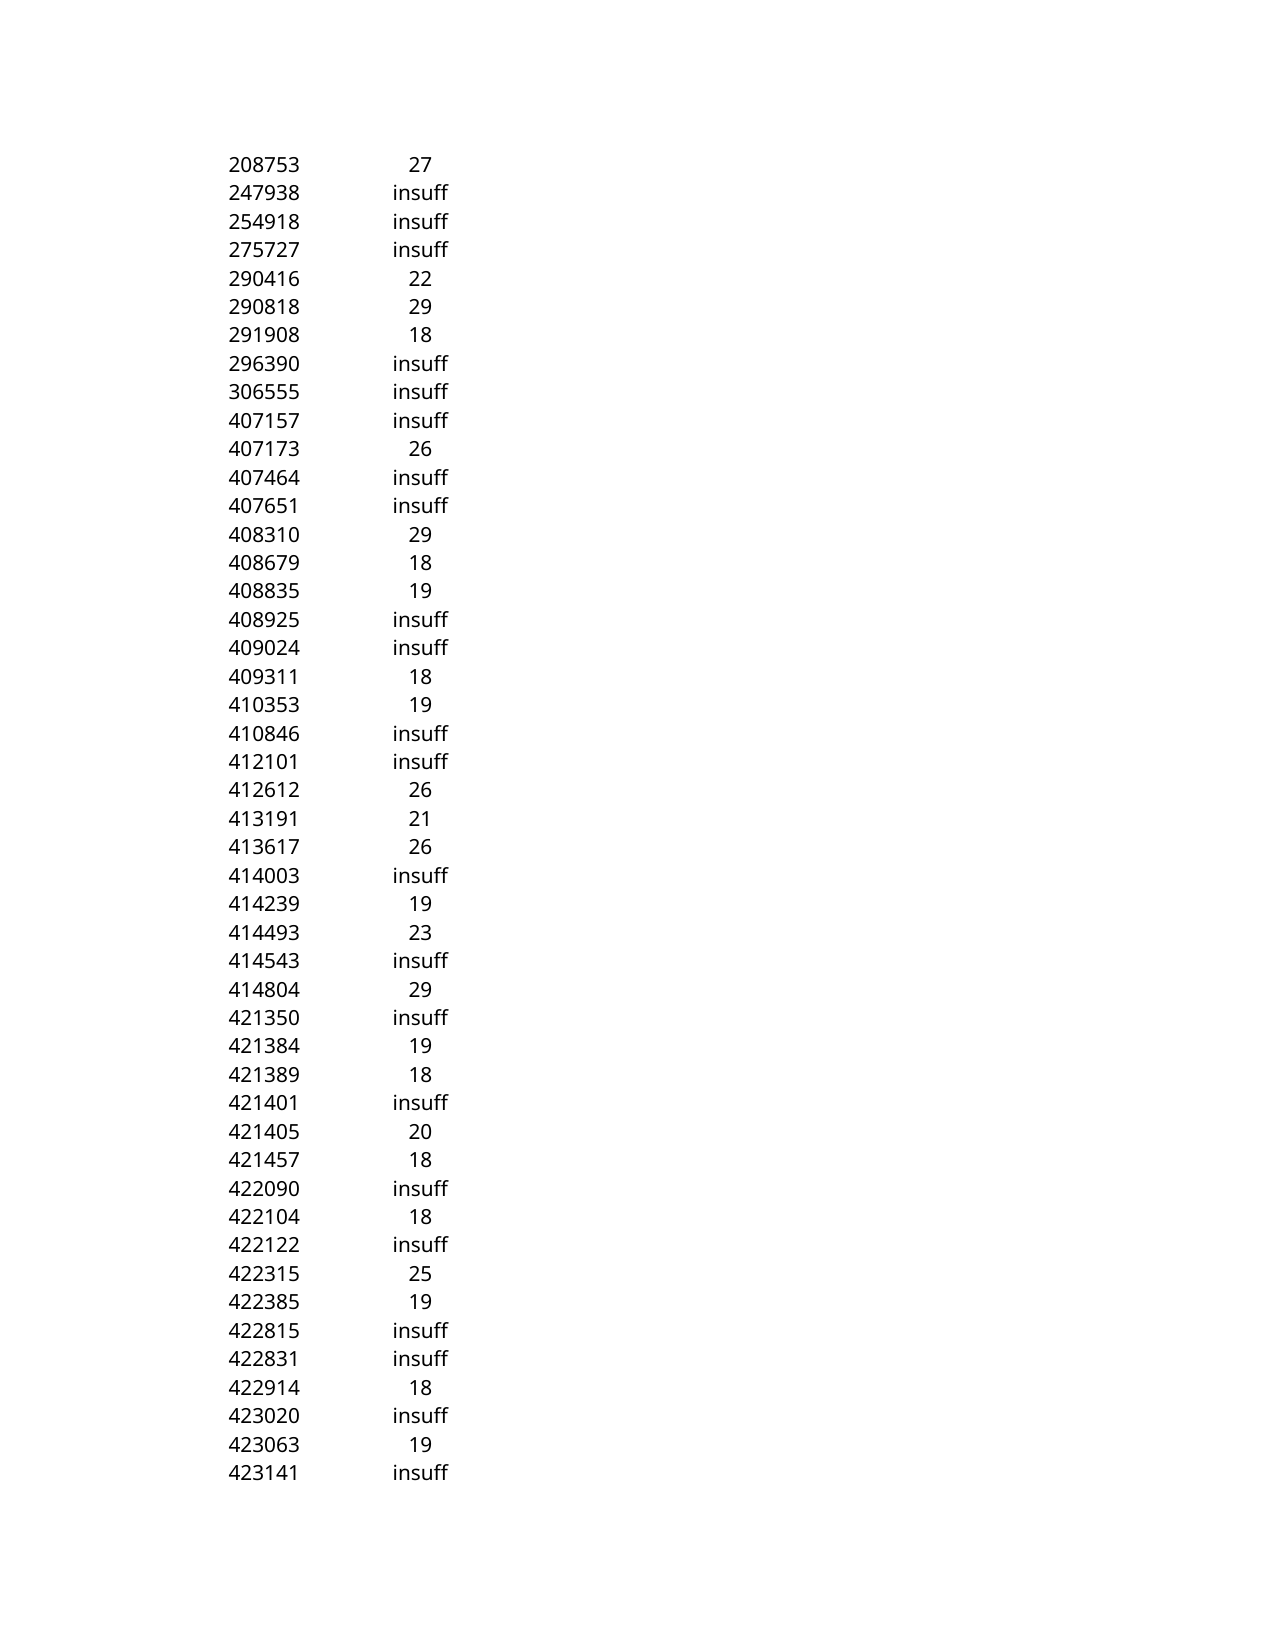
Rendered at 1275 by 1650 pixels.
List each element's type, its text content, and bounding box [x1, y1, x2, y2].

table_cell 422815 [186, 1316, 342, 1344]
table_cell 412101 [186, 747, 342, 776]
table_cell 23 [342, 918, 498, 946]
table_cell 18 [342, 1060, 498, 1088]
table_cell 412612 [186, 776, 342, 804]
table_cell 421405 [186, 1117, 342, 1145]
table_cell 414804 [186, 975, 342, 1003]
table_cell insuff [342, 406, 498, 434]
table_cell 408835 [186, 577, 342, 605]
table_cell 422315 [186, 1259, 342, 1287]
table_cell 290818 [186, 292, 342, 321]
table_cell 29 [342, 520, 498, 548]
table_cell insuff [342, 1089, 498, 1117]
table_cell 407157 [186, 406, 342, 434]
table_cell 407651 [186, 491, 342, 520]
table_cell 413617 [186, 833, 342, 861]
table_cell 254918 [186, 207, 342, 235]
table_cell 19 [342, 577, 498, 605]
table_cell 26 [342, 833, 498, 861]
table_cell 18 [342, 321, 498, 349]
table_cell 306555 [186, 378, 342, 406]
table_cell insuff [342, 946, 498, 975]
table_cell 422914 [186, 1373, 342, 1401]
table_cell insuff [342, 491, 498, 520]
table_cell insuff [342, 1458, 498, 1487]
table_cell 414239 [186, 889, 342, 918]
table_cell 19 [342, 1288, 498, 1316]
table_cell 25 [342, 1259, 498, 1287]
table_cell 414543 [186, 946, 342, 975]
table_cell insuff [342, 207, 498, 235]
table_cell 421389 [186, 1060, 342, 1088]
table_cell 19 [342, 1430, 498, 1458]
table_cell 414493 [186, 918, 342, 946]
table_cell 410846 [186, 719, 342, 747]
table_cell insuff [342, 719, 498, 747]
table_cell 423141 [186, 1458, 342, 1487]
table_cell 21 [342, 804, 498, 832]
table_cell 290416 [186, 264, 342, 292]
table_cell 407464 [186, 463, 342, 491]
table_cell 26 [342, 776, 498, 804]
table_cell insuff [342, 1231, 498, 1259]
table_cell insuff [342, 235, 498, 264]
table_header 27 insuff [342, 150, 498, 207]
table_cell 29 [342, 292, 498, 321]
table_cell 422122 [186, 1231, 342, 1259]
table_cell insuff [342, 378, 498, 406]
table_cell 414003 [186, 861, 342, 889]
table_cell insuff [342, 605, 498, 633]
table_cell 18 [342, 1145, 498, 1174]
table_cell 275727 [186, 235, 342, 264]
table_cell 409024 [186, 634, 342, 662]
table_cell insuff [342, 463, 498, 491]
table_cell insuff [342, 1316, 498, 1344]
table_cell 422090 [186, 1174, 342, 1202]
table_cell 421384 [186, 1032, 342, 1060]
table_cell 296390 [186, 349, 342, 377]
table_cell 408310 [186, 520, 342, 548]
table_cell 18 [342, 1373, 498, 1401]
table_cell 18 [342, 548, 498, 577]
table_cell 22 [342, 264, 498, 292]
table_cell 421350 [186, 1003, 342, 1032]
table_cell 26 [342, 434, 498, 463]
table_cell 422831 [186, 1344, 342, 1373]
table_cell 422104 [186, 1202, 342, 1231]
table_cell insuff [342, 1401, 498, 1430]
table_cell 18 [342, 662, 498, 690]
table_cell 20 [342, 1117, 498, 1145]
table_cell insuff [342, 861, 498, 889]
table_cell insuff [342, 1344, 498, 1373]
table_cell insuff [342, 1003, 498, 1032]
table_cell 409311 [186, 662, 342, 690]
table_cell 291908 [186, 321, 342, 349]
table_cell 421401 [186, 1089, 342, 1117]
table_cell 19 [342, 1032, 498, 1060]
table_cell 413191 [186, 804, 342, 832]
table_cell 423020 [186, 1401, 342, 1430]
table_cell insuff [342, 634, 498, 662]
table_cell 18 [342, 1202, 498, 1231]
table_cell 407173 [186, 434, 342, 463]
table_cell 19 [342, 690, 498, 719]
table_cell 410353 [186, 690, 342, 719]
table_cell insuff [342, 1174, 498, 1202]
table_cell insuff [342, 349, 498, 377]
table_cell insuff [342, 747, 498, 776]
table_cell 422385 [186, 1288, 342, 1316]
table_cell 423063 [186, 1430, 342, 1458]
table_cell 19 [342, 889, 498, 918]
table_cell 408925 [186, 605, 342, 633]
table_header 208753 247938 [186, 150, 342, 207]
table_cell 421457 [186, 1145, 342, 1174]
table_cell 29 [342, 975, 498, 1003]
table_cell 408679 [186, 548, 342, 577]
